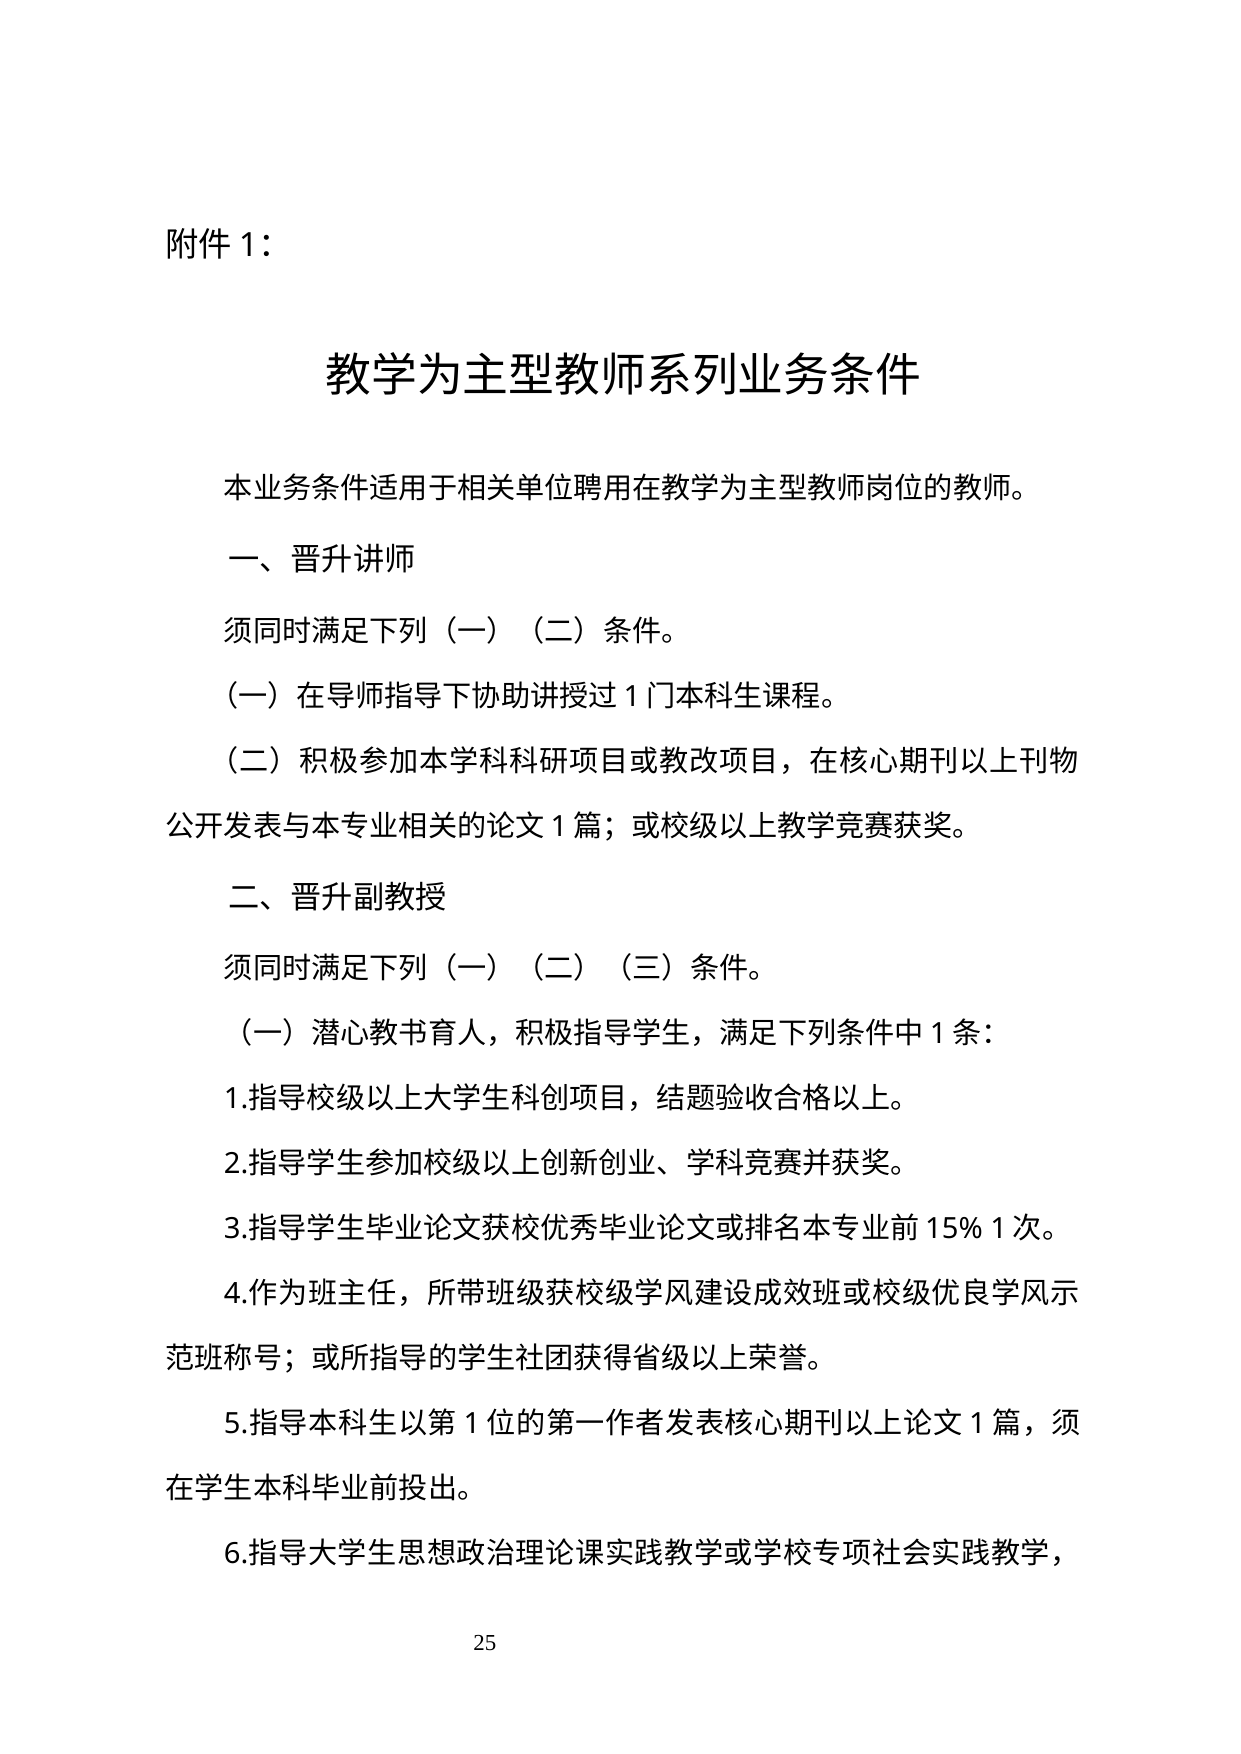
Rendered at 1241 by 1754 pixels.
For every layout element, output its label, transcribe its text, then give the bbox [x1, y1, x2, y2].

text 须同时满足下列（一）（二）（三）条件。 [165, 934, 1081, 999]
text 5.指导本科生以第1位的第一作者发表核心期刊以上论文1篇，须在学生本科毕业前投出。 [165, 1389, 1081, 1519]
subtitle 教学为主型教师系列业务条件 [165, 323, 1081, 420]
text 1.指导校级以上大学生科创项目，结题验收合格以上。 [165, 1064, 1081, 1129]
text 3.指导学生毕业论文获校优秀毕业论文或排名本专业前15% 1次。 [165, 1194, 1081, 1259]
text （一）在导师指导下协助讲授过1门本科生课程。 [165, 661, 1081, 726]
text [165, 1519, 1081, 1584]
text 须同时满足下列（一）（二）条件。 [165, 596, 1081, 661]
text 本业务条件适用于相关单位聘用在教学为主型教师岗位的教师。 [165, 453, 1081, 518]
subtitle 一、晋升讲师 [165, 524, 1081, 589]
subtitle 二、晋升副教授 [165, 862, 1081, 927]
subtitle 附件1： [165, 209, 1081, 274]
text 2.指导学生参加校级以上创新创业、学科竞赛并获奖。 [165, 1129, 1081, 1194]
text （二）积极参加本学科科研项目或教改项目，在核心期刊以上刊物公开发表与本专业相关的论文1篇；或校级以上教学竞赛获奖。 [165, 726, 1081, 856]
text 4.作为班主任，所带班级获校级学风建设成效班或校级优良学风示范班称号；或所指导的学生社团获得省级以上荣誉。 [165, 1259, 1081, 1389]
text （一）潜心教书育人，积极指导学生，满足下列条件中1条： [165, 999, 1081, 1064]
